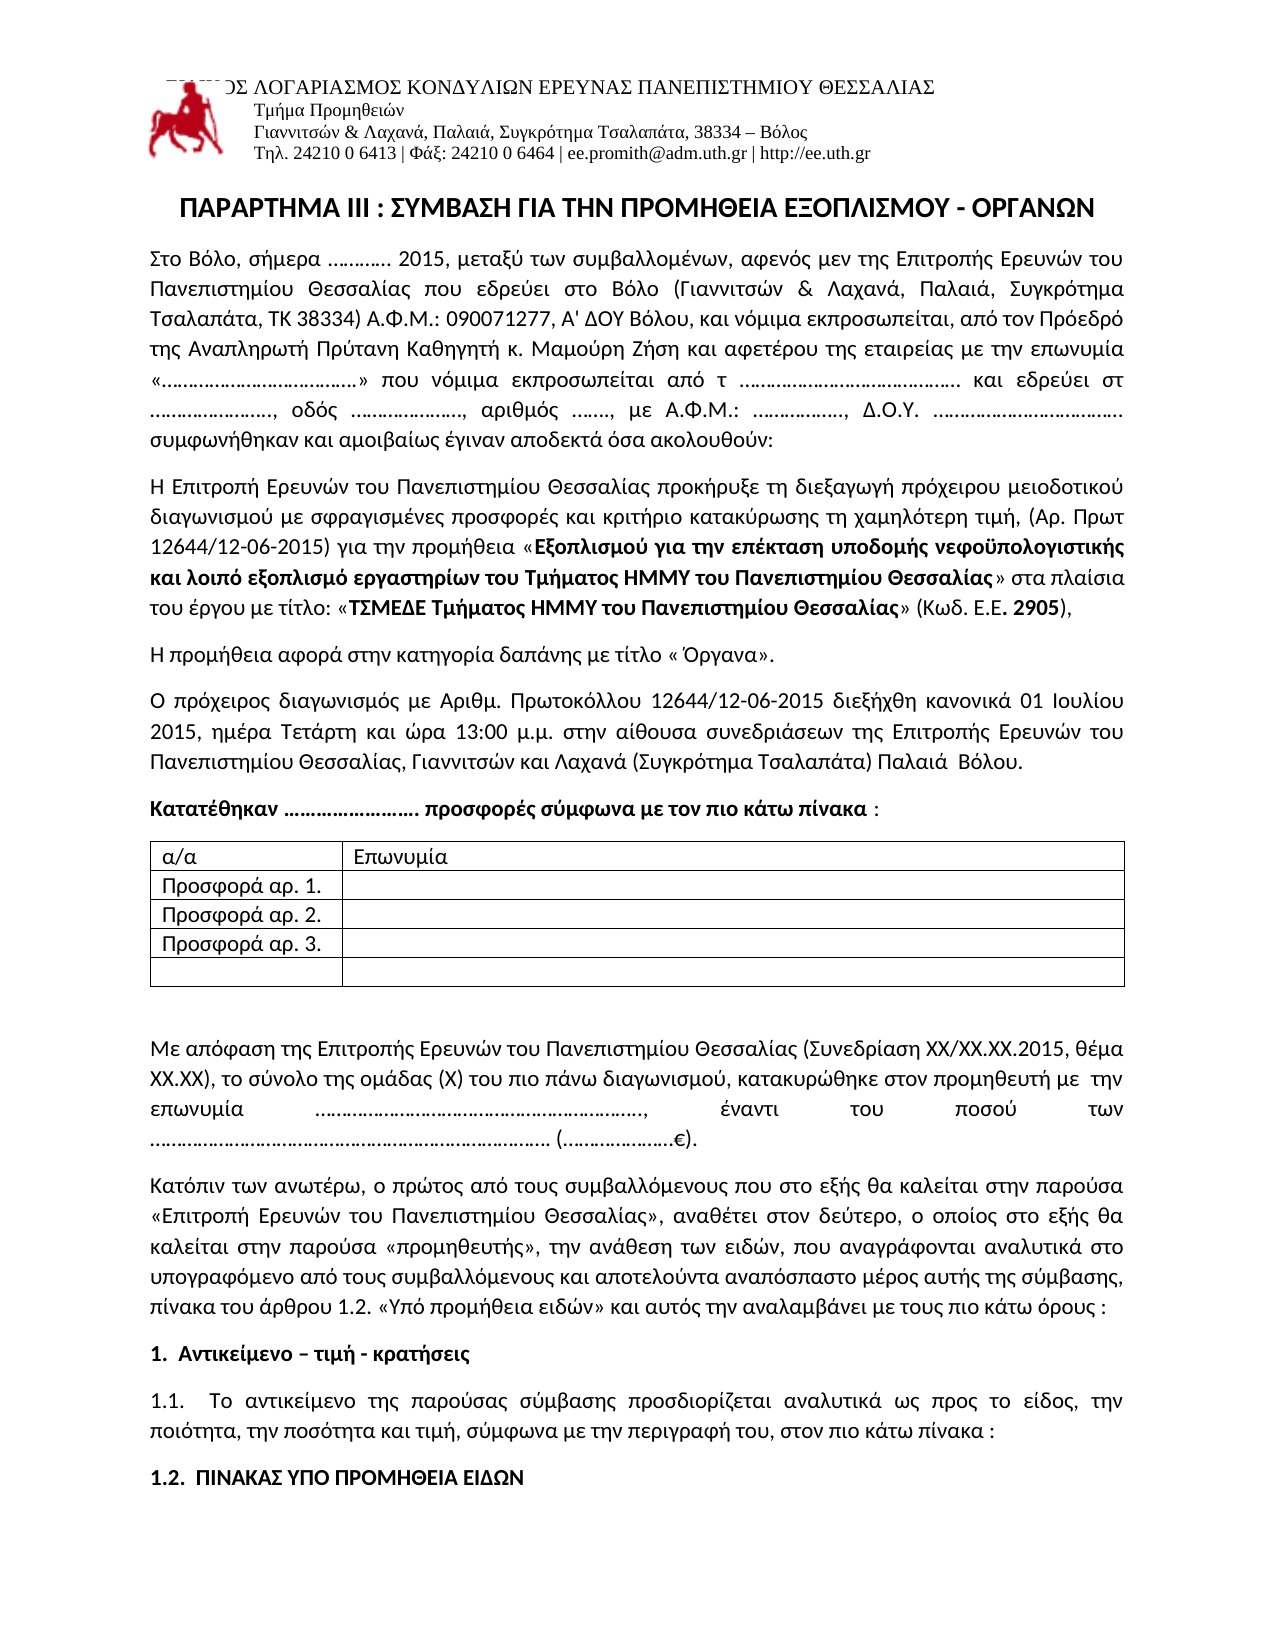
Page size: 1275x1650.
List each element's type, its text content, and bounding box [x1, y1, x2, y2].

table_header Επωνυμία [343, 842, 1124, 870]
text 1.1. Το αντικείμενο της παρούσας σύμβασης προσδιορίζεται αναλυτικά ως προς το είδος, την ποιότητα, την ποσότητα και τιμή, σύμφωνα με την περιγραφή του, στον πιο κάτω πίνακα : [150, 1386, 1125, 1444]
table_cell [343, 871, 1124, 899]
table_cell Προσφορά αρ. 2. [151, 900, 342, 928]
text Με απόφαση της Επιτροπής Ερευνών του Πανεπιστημίου Θεσσαλίας (Συνεδρίαση ΧΧ/ΧΧ.ΧΧ.2015, θέμα ΧΧ.ΧΧ), το σύνολο της ομάδας (Χ) του πιο πάνω διαγωνισμού, κατακυρώθηκε στον προμηθευτή με την επωνυμία …………………………………………………….., έναντι του ποσού των …………………………………………………………………. (…………………€). [150, 1034, 1125, 1153]
text Ο πρόχειρος διαγωνισμός με Αριθμ. Πρωτοκόλλου 12644/12-06-2015 διεξήχθη κανονικά 01 Ιουλίου 2015, ημέρα Τετάρτη και ώρα 13:00 μ.μ. στην αίθουσα συνεδριάσεων της Επιτροπής Ερευνών του Πανεπιστημίου Θεσσαλίας, Γιαννιτσών και Λαχανά (Συγκρότημα Τσαλαπάτα) Παλαιά Βόλου. [150, 687, 1125, 775]
text 1. Αντικείμενο – τιμή - κρατήσεις [150, 1339, 1125, 1367]
text Η προμήθεια αφορά στην κατηγορία δαπάνης με τίτλο « Όργανα». [150, 640, 1125, 668]
table_header α/α [151, 842, 342, 870]
table_cell Προσφορά αρ. 1. [151, 871, 342, 899]
text Στο Βόλο, σήμερα ………… 2015, μεταξύ των συμβαλλομένων, αφενός μεν της Επιτροπής Ερευνών του Πανεπιστημίου Θεσσαλίας που εδρεύει στο Βόλο (Γιαννιτσών & Λαχανά, Παλαιά, Συγκρότημα Τσαλαπάτα, ΤΚ 38334) Α.Φ.Μ.: 090071277, Α' ΔΟΥ Βόλου, και νόμιμα εκπροσωπείται, από τον Πρόεδρό της Αναπληρωτή Πρύτανη Καθηγητή κ. Μαμούρη Ζήση και αφετέρου της εταιρείας με την επωνυμία «……………………………….» που νόμιμα εκπροσωπείται από τ …………………………………… και εδρεύει στ ………………….., οδός …………………, αριθμός ……., με Α.Φ.Μ.: …………….., Δ.Ο.Υ. ……………………………… συμφωνήθηκαν και αμοιβαίως έγιναν αποδεκτά όσα ακολουθούν: [150, 244, 1125, 453]
table_cell Προσφορά αρ. 3. [151, 929, 342, 957]
text Η Επιτροπή Ερευνών του Πανεπιστημίου Θεσσαλίας προκήρυξε τη διεξαγωγή πρόχειρου μειοδοτικού διαγωνισμού με σφραγισμένες προσφορές και κριτήριο κατακύρωσης τη χαμηλότερη τιμή, (Αρ. Πρωτ 12644/12-06-2015) για την προμήθεια «Εξοπλισμού για την επέκταση υποδομής νεφοϋπολογιστικής και λοιπό εξοπλισμό εργαστηρίων του Τμήματος ΗΜΜΥ του Πανεπιστημίου Θεσσαλίας» στα πλαίσια του έργου με τίτλο: «ΤΣΜΕΔΕ Τμήματος ΗΜΜΥ του Πανεπιστημίου Θεσσαλίας» (Κωδ. Ε.Ε. 2905), [150, 472, 1125, 621]
table_cell [343, 929, 1124, 957]
text Κατόπιν των ανωτέρω, ο πρώτος από τους συμβαλλόμενους που στο εξής θα καλείται στην παρούσα «Επιτροπή Ερευνών του Πανεπιστημίου Θεσσαλίας», αναθέτει στον δεύτερο, ο οποίος στο εξής θα καλείται στην παρούσα «προμηθευτής», την ανάθεση των ειδών, που αναγράφονται αναλυτικά στο υπογραφόμενο από τους συμβαλλόμενους και αποτελούντα αναπόσπαστο μέρος αυτής της σύμβασης, πίνακα του άρθρου 1.2. «Υπό προμήθεια ειδών» και αυτός την αναλαμβάνει με τους πιο κάτω όρους : [150, 1171, 1125, 1320]
table_cell [343, 958, 1124, 986]
text ΠΑΡΑΡΤΗΜΑ ΙΙΙ : ΣΥΜΒΑΣΗ ΓΙΑ ΤΗΝ ΠΡΟΜΗΘΕΙΑ ΕΞΟΠΛΙΣΜΟΥ - ΟΡΓΑΝΩΝ [150, 189, 1125, 224]
table_cell [343, 900, 1124, 928]
table_cell [151, 958, 342, 986]
text 1.2. ΠΙΝΑΚΑΣ ΥΠΟ ΠΡΟΜΗΘΕΙΑ ΕΙΔΩΝ [150, 1463, 1125, 1491]
text Κατατέθηκαν ……………………. προσφορές σύμφωνα με τον πιο κάτω πίνακα : [150, 794, 1125, 822]
